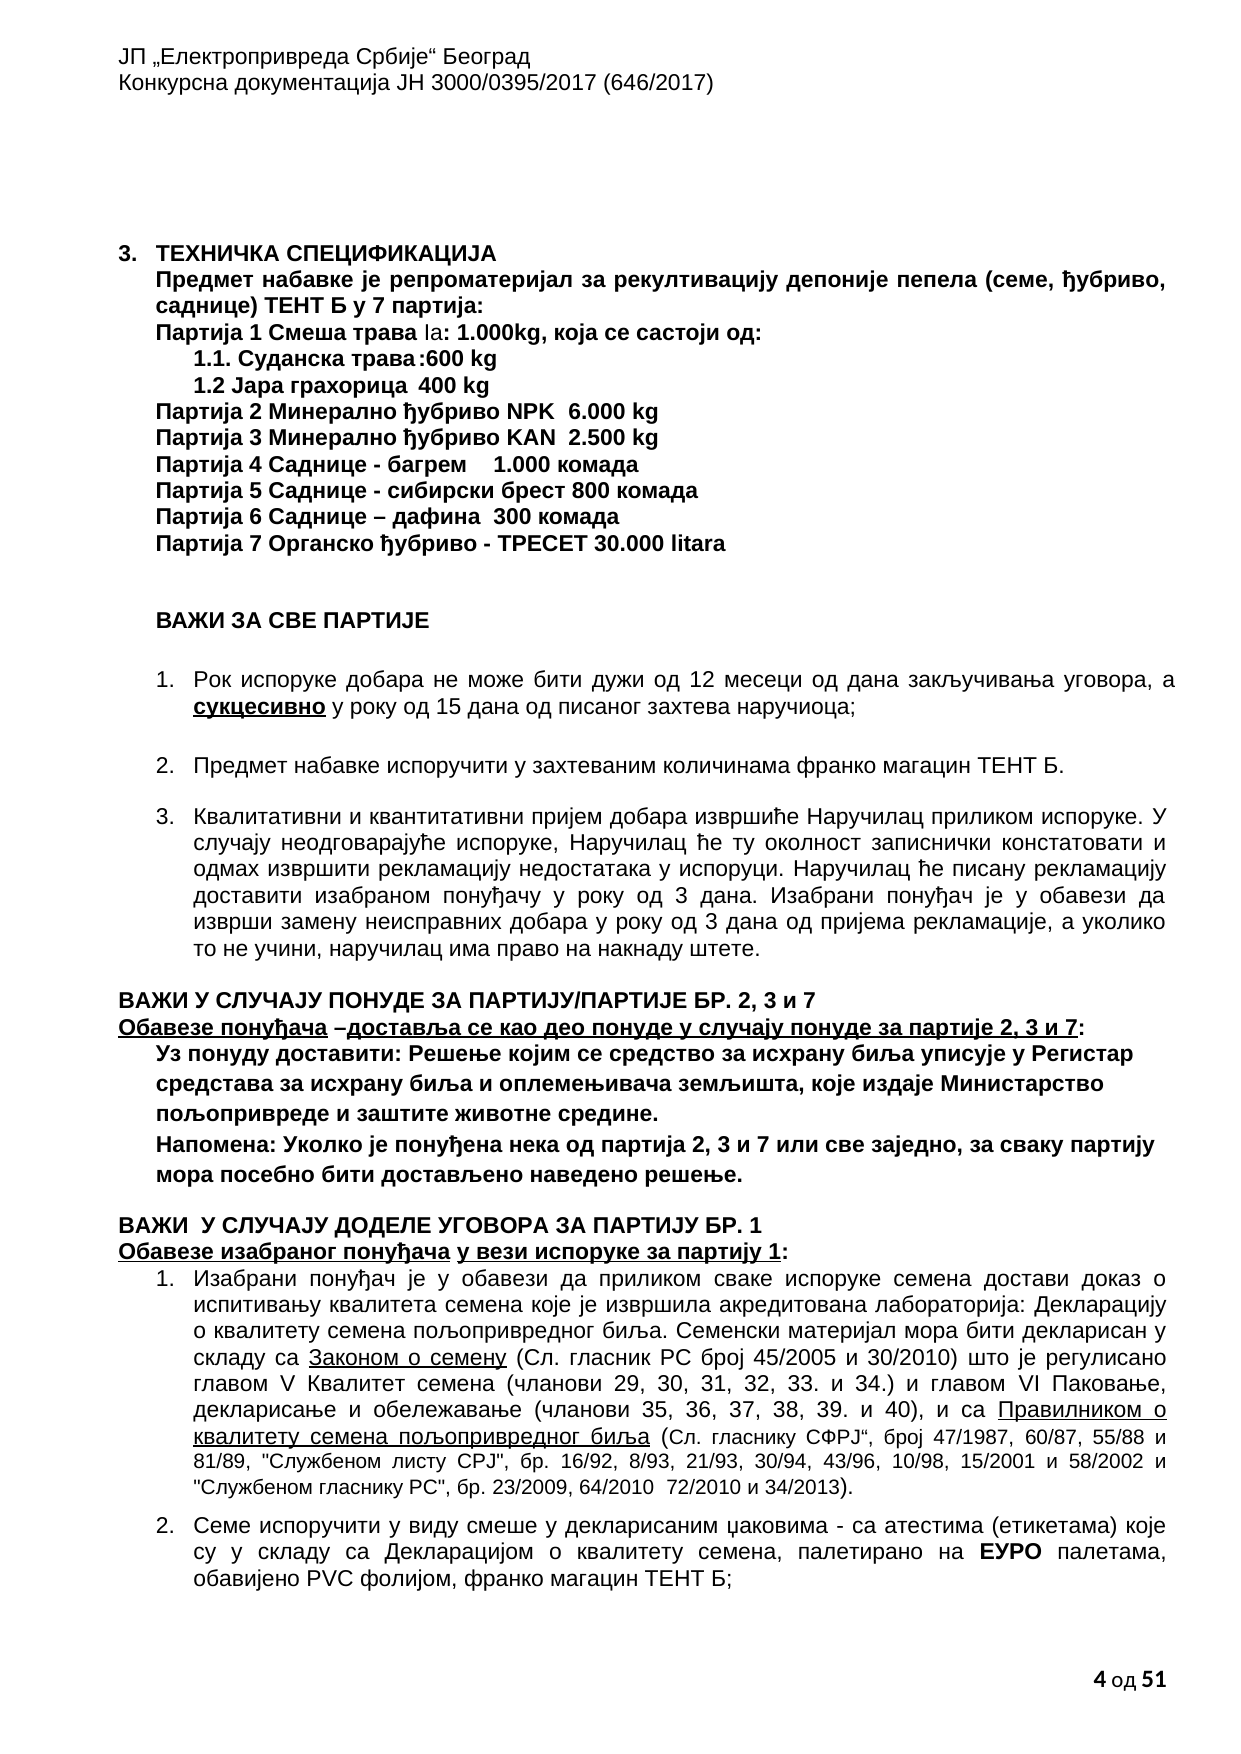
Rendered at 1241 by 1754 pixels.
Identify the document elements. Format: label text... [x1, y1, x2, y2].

list Квалитативни и квантитативни пријем добара извршиће Наручилац приликом испоруке. У случају неодговарајуће испоруке, Наручилац ће ту околност записнички констатовати и одмах извршити рекламацију недостатака у испоруци. Наручилац ће писану рекламацију доставити изабраном понуђачу у року од 3 дана. Изабрани понуђач је у обавези да изврши замену неисправних добара у року од 3 дана од пријема рекламације, а уколико то не учини, наручилац има право на накнаду штете. [156, 803, 1166, 961]
list Напомена: Уколко је понуђена нека од партија 2, 3 и 7 или све заједно, за сваку партију мора посебно бити достављено наведено решење. [156, 1131, 1166, 1187]
text Обавезе изабраног понуђача у вези испоруке за партију 1: [118, 1238, 1166, 1264]
list Семе испоручити у виду смеше у декларисаним џаковима - са атестима (етикетама) које су у складу са Декларацијом о квалитету семена, палетирано на ЕУРО палетама, обавијено PVC фолијом, франко магацин ТЕНТ Б; [156, 1512, 1166, 1591]
list Изабрани понуђач је у обавези да приликом сваке испоруке семена достави доказ о испитивању квалитета семена које је извршила акредитована лабораторија: Декларацију о квалитету семена пољопривредног биља. Семенски материјал мора бити декларисан у складу са Законом о семену (Сл. гласник РС број 45/2005 и 30/2010) што је регулисано главом V Квалитет семена (чланови 29, 30, 31, 32, 33. и 34.) и главом VI Паковање, декларисање и обележавање (чланови 35, 36, 37, 38, 39. и 40), и са Правилником о квалитету семена пољопривредног биља (Сл. гласнику СФРЈ“, број 47/1987, 60/87, 55/88 и 81/89, "Службеном листу СРЈ", бр. 16/92, 8/93, 21/93, 30/94, 43/96, 10/98, 15/2001 и 58/2002 и "Службеном гласнику РС", бр. 23/2009, 64/2010 72/2010 и 34/2013). [156, 1264, 1166, 1499]
list Предмет набавке испоручити у захтеваним количинама франко магацин ТЕНТ Б. [156, 752, 1166, 778]
text ВАЖИ У СЛУЧАЈУ ДОДЕЛЕ УГОВОРА ЗА ПАРТИЈУ БР. 1 [118, 1212, 1166, 1238]
text Партија 4 Саднице - багрем 1.000 комада [155, 451, 1166, 477]
text Партија 6 Саднице – дафина 300 комада [155, 503, 1166, 530]
text 1.2 Јара грахорица 400 kg [155, 372, 1166, 398]
list Уз понуду доставити: Решење којим се средство за исхрану биља уписује у Регистар средстава за исхрану биља и оплемењивача земљишта, које издаје Министарство пољопривреде и заштите животне средине. [156, 1040, 1166, 1127]
text ВАЖИ У СЛУЧАЈУ ПОНУДЕ ЗА ПАРТИЈУ/ПАРТИЈЕ БР. 2, 3 и 7 [118, 987, 1166, 1013]
text Партија 1 Смеша трава Ia: 1.000kg, која се састоји од: [155, 319, 1166, 345]
list Рок испоруке добара не може бити дужи од 12 месеци од дана закључивања уговора, а сукцесивно у року од 15 дана од писаног захтева наручиоца; [156, 666, 1176, 719]
text Предмет набавке је репроматеријал за рекултивацију депоније пепела (семе, ђубриво, саднице) ТЕНТ Б у 7 партија: [155, 266, 1166, 319]
text 1.1. Суданска трава :600 kg [155, 345, 1166, 372]
list ТЕХНИЧКА СПЕЦИФИКАЦИЈА [118, 240, 1166, 266]
text Партија 2 Минерално ђубриво NPK 6.000 kg [155, 398, 1166, 424]
text Партија 3 Минерално ђубриво KAN 2.500 kg [155, 424, 1166, 451]
text ВАЖИ ЗА СВЕ ПАРТИЈЕ [156, 607, 1166, 634]
text Партија 5 Саднице - сибирски брест 800 комада [155, 477, 1166, 503]
text Обавезе понуђача –доставља се као део понуде у случају понуде за партије 2, 3 и 7: [118, 1013, 1166, 1040]
text Партија 7 Органско ђубриво - ТРЕСЕТ 30.000 litara [155, 530, 1166, 556]
